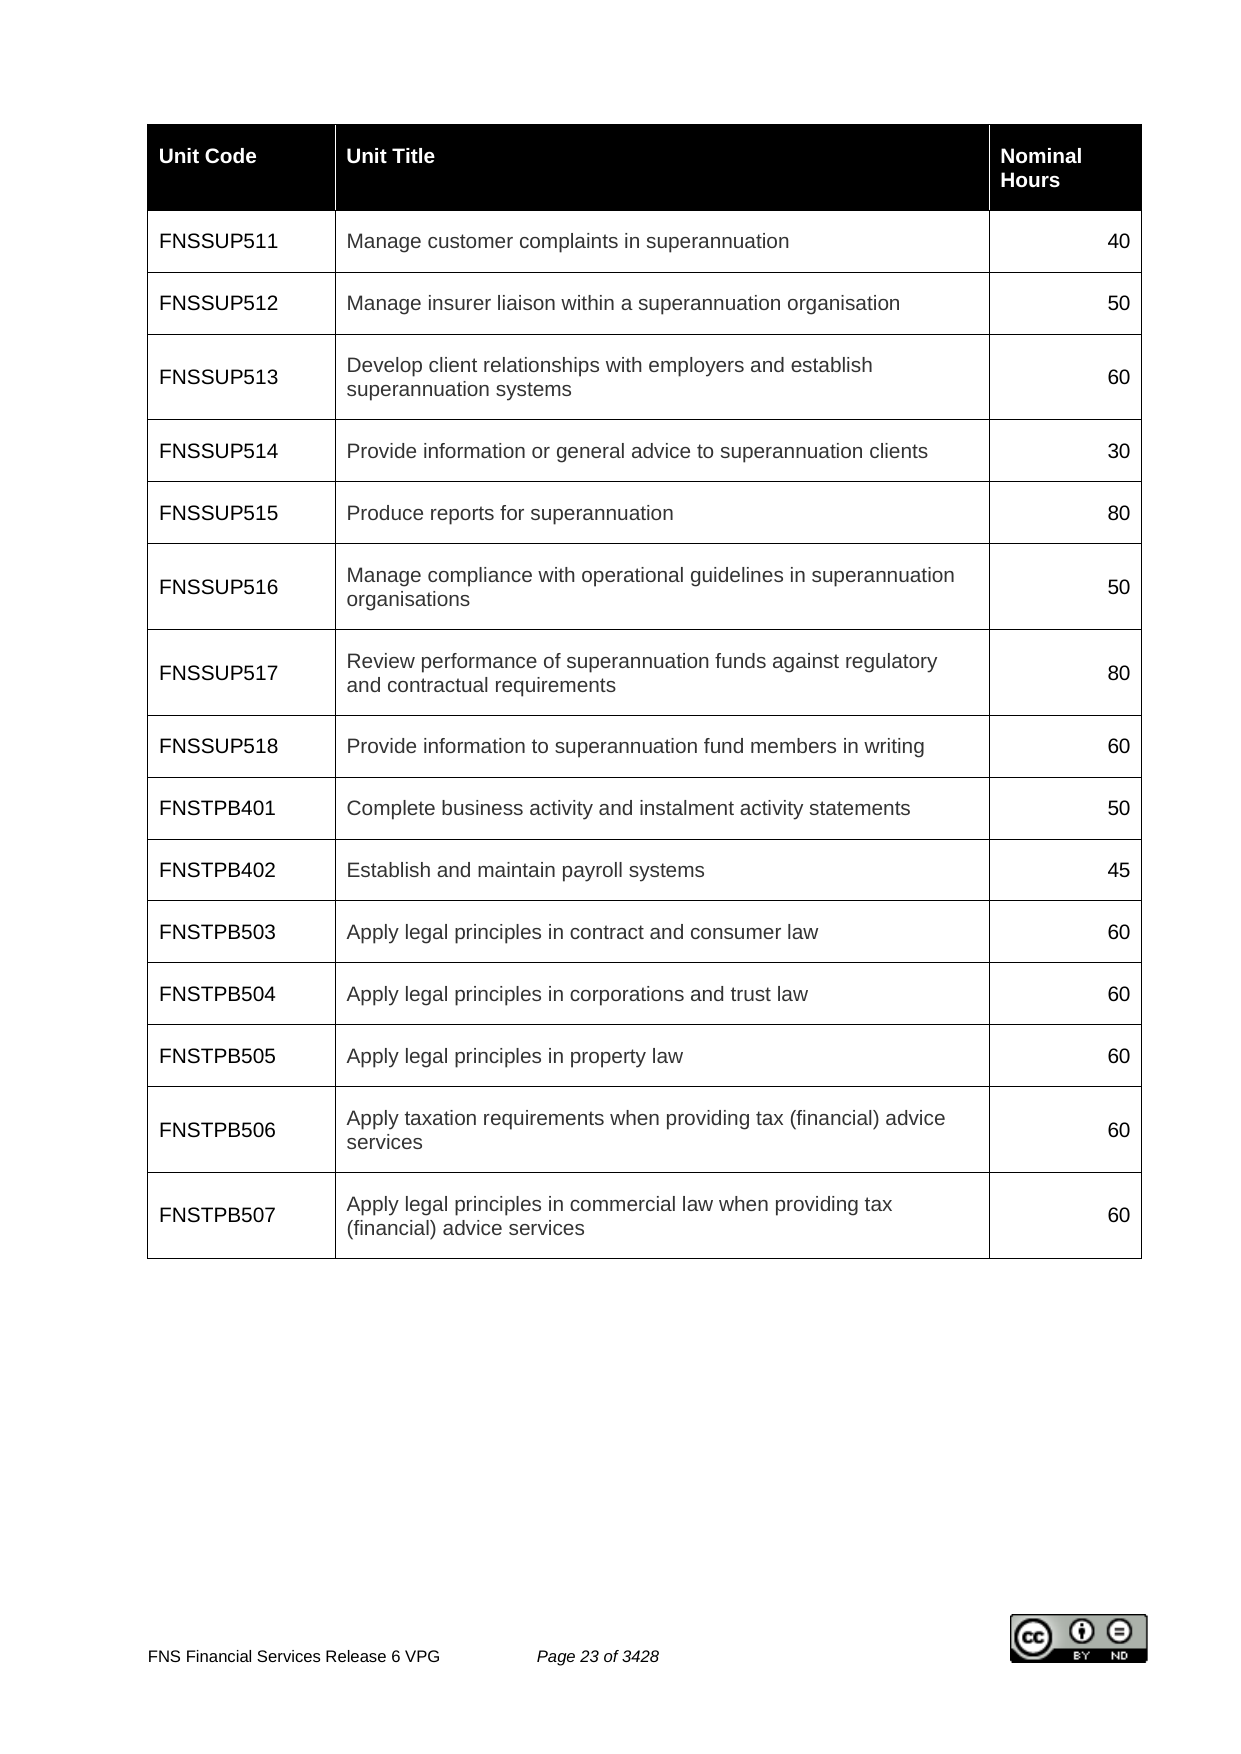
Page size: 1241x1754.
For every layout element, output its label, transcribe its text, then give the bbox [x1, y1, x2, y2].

table_cell Develop client relationships with employers and establish superannuation systems [336, 335, 989, 419]
table_cell 60 [990, 1173, 1141, 1258]
picture [1010, 1614, 1148, 1663]
table_cell FNSSUP518 [148, 716, 335, 777]
table_cell FNSTPB507 [148, 1173, 335, 1258]
table_cell 45 [990, 840, 1141, 900]
table_cell FNSTPB504 [148, 963, 335, 1024]
table_cell 80 [990, 630, 1141, 715]
table_cell 40 [990, 211, 1141, 272]
table_cell 50 [990, 544, 1141, 629]
table_cell FNSTPB506 [148, 1087, 335, 1172]
table_header Unit Title [336, 125, 989, 210]
table_header Nominal Hours [990, 125, 1141, 210]
table_cell FNSSUP515 [148, 482, 335, 543]
table_cell Review performance of superannuation funds against regulatory and contractual requirements [336, 630, 989, 715]
table_cell 50 [990, 273, 1141, 333]
table_cell 60 [990, 1025, 1141, 1086]
table_cell FNSSUP511 [148, 211, 335, 272]
table_cell 30 [990, 420, 1141, 481]
table_cell FNSTPB401 [148, 778, 335, 838]
table_cell 60 [990, 1087, 1141, 1172]
table_cell FNSTPB402 [148, 840, 335, 900]
table_cell 60 [990, 716, 1141, 777]
table_cell Manage insurer liaison within a superannuation organisation [336, 273, 989, 333]
table_cell Apply legal principles in property law [336, 1025, 989, 1086]
table_cell Apply taxation requirements when providing tax (financial) advice services [336, 1087, 989, 1172]
table_cell 50 [990, 778, 1141, 838]
table_cell Provide information or general advice to superannuation clients [336, 420, 989, 481]
table_cell Apply legal principles in commercial law when providing tax (financial) advice services [336, 1173, 989, 1258]
table_cell Provide information to superannuation fund members in writing [336, 716, 989, 777]
table_cell 80 [990, 482, 1141, 543]
table_header Unit Code [148, 125, 335, 210]
table_cell FNSSUP516 [148, 544, 335, 629]
table_cell Apply legal principles in contract and consumer law [336, 901, 989, 962]
table_cell Apply legal principles in corporations and trust law [336, 963, 989, 1024]
table_cell FNSSUP514 [148, 420, 335, 481]
table_cell FNSSUP512 [148, 273, 335, 333]
table_cell 60 [990, 963, 1141, 1024]
table_cell 60 [990, 901, 1141, 962]
table_cell FNSTPB505 [148, 1025, 335, 1086]
table_cell Produce reports for superannuation [336, 482, 989, 543]
table_cell 60 [990, 335, 1141, 419]
table_cell Complete business activity and instalment activity statements [336, 778, 989, 838]
table_cell Establish and maintain payroll systems [336, 840, 989, 900]
table_cell FNSSUP513 [148, 335, 335, 419]
table_cell FNSTPB503 [148, 901, 335, 962]
table_cell Manage compliance with operational guidelines in superannuation organisations [336, 544, 989, 629]
table_cell FNSSUP517 [148, 630, 335, 715]
table_cell Manage customer complaints in superannuation [336, 211, 989, 272]
